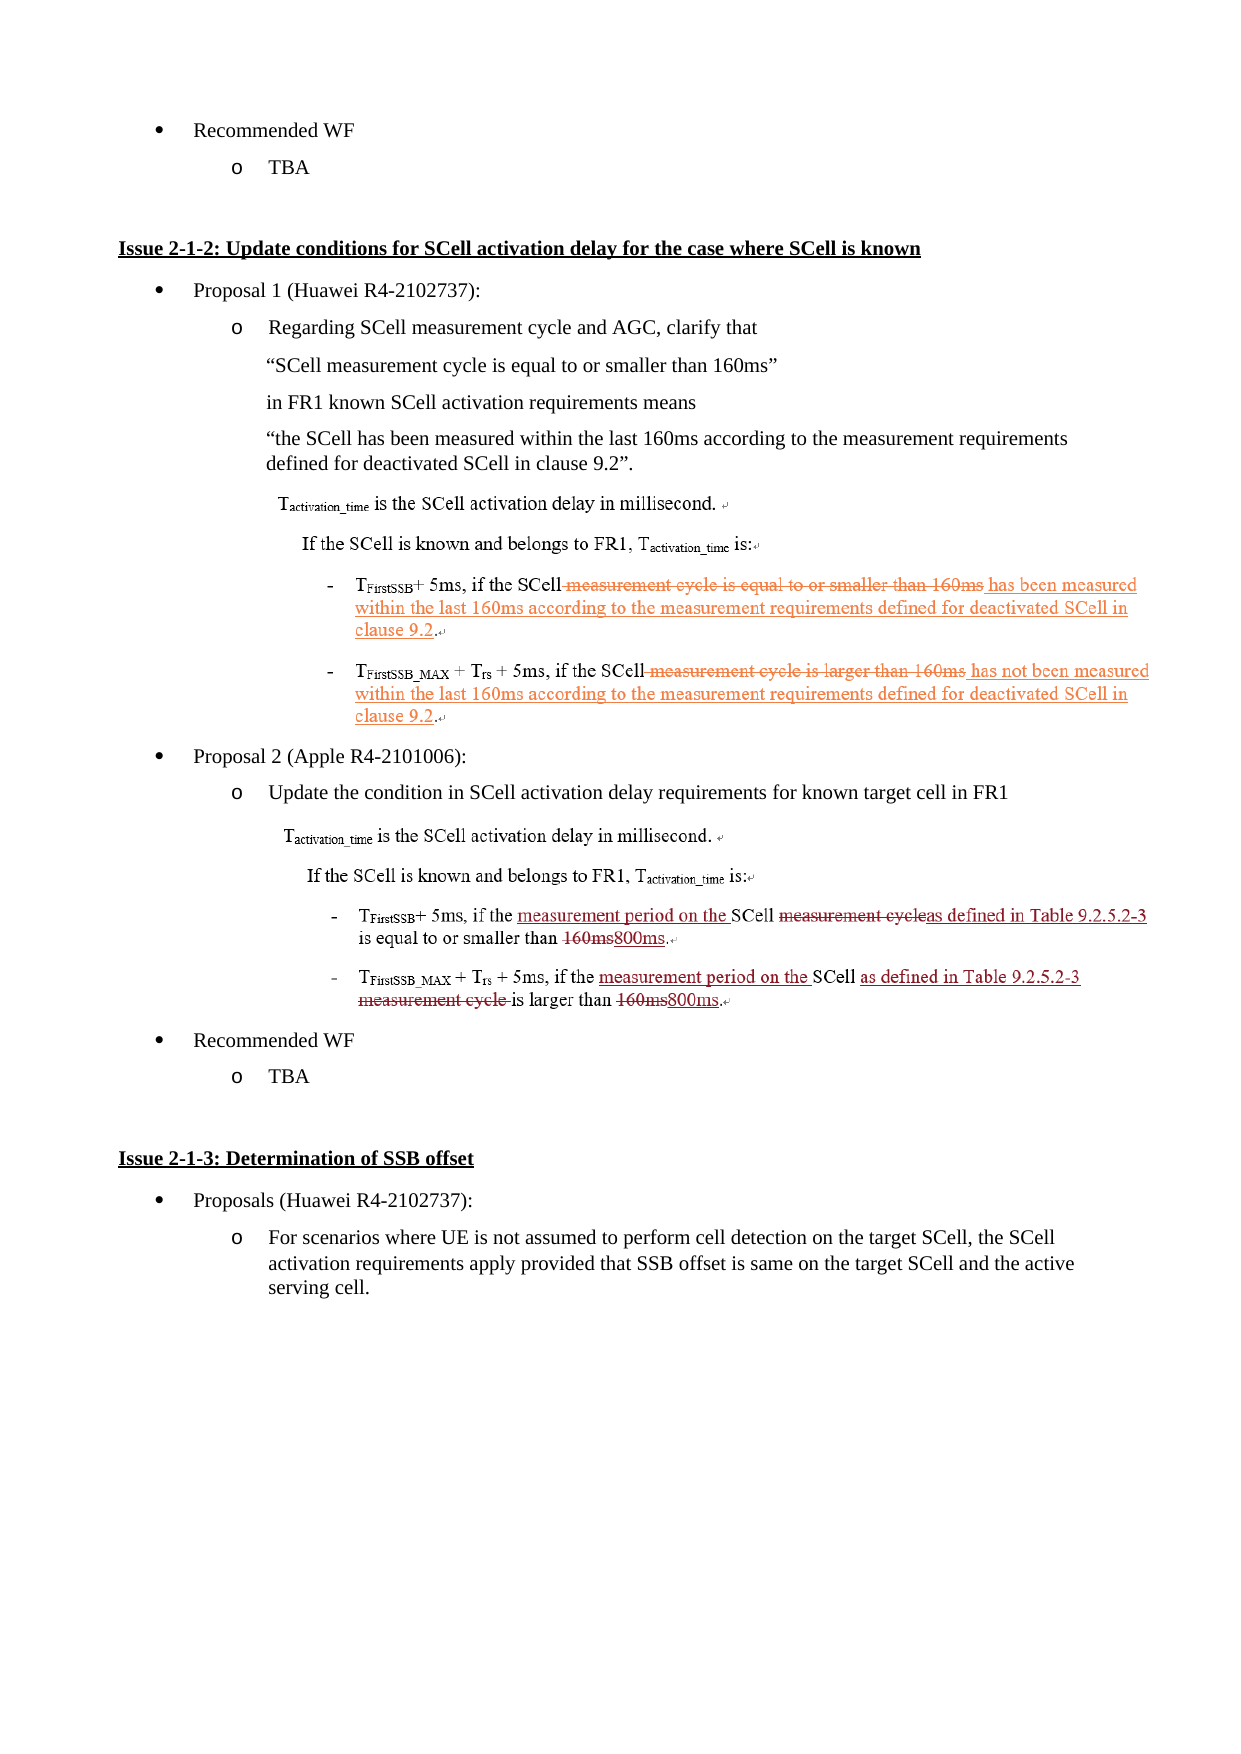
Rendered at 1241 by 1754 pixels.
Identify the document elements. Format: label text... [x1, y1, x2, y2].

list Proposals (Huawei R4-2102737): [156, 1188, 1122, 1212]
list in FR1 known SCell activation requirements means [266, 390, 1122, 414]
picture [265, 487, 1170, 732]
list “SCell measurement cycle is equal to or smaller than 160ms” [266, 353, 1122, 377]
list Proposal 2 (Apple R4-2101006): [156, 744, 1122, 768]
list For scenarios where UE is not assumed to perform cell detection on the target SCell, the SCell activation requirements apply provided that SSB offset is same on the target SCell and the active serving cell. [231, 1225, 1122, 1299]
text Issue 2-1-3: Determination of SSB offset [118, 1146, 1122, 1169]
list TBA [231, 1064, 1122, 1090]
list TBA [231, 154, 1122, 180]
list Regarding SCell measurement cycle and AGC, clarify that [231, 315, 1122, 341]
picture [268, 818, 1165, 1016]
text Issue 2-1-2: Update conditions for SCell activation delay for the case where SCell is known [118, 236, 1122, 260]
list “the SCell has been measured within the last 160ms according to the measurement requirements defined for deactivated SCell in clause 9.2”. [266, 426, 1122, 474]
list Recommended WF [156, 118, 1122, 142]
list Recommended WF [156, 1028, 1122, 1052]
list Proposal 1 (Huawei R4-2102737): [156, 278, 1122, 302]
list Update the condition in SCell activation delay requirements for known target cell in FR1 [231, 780, 1122, 806]
